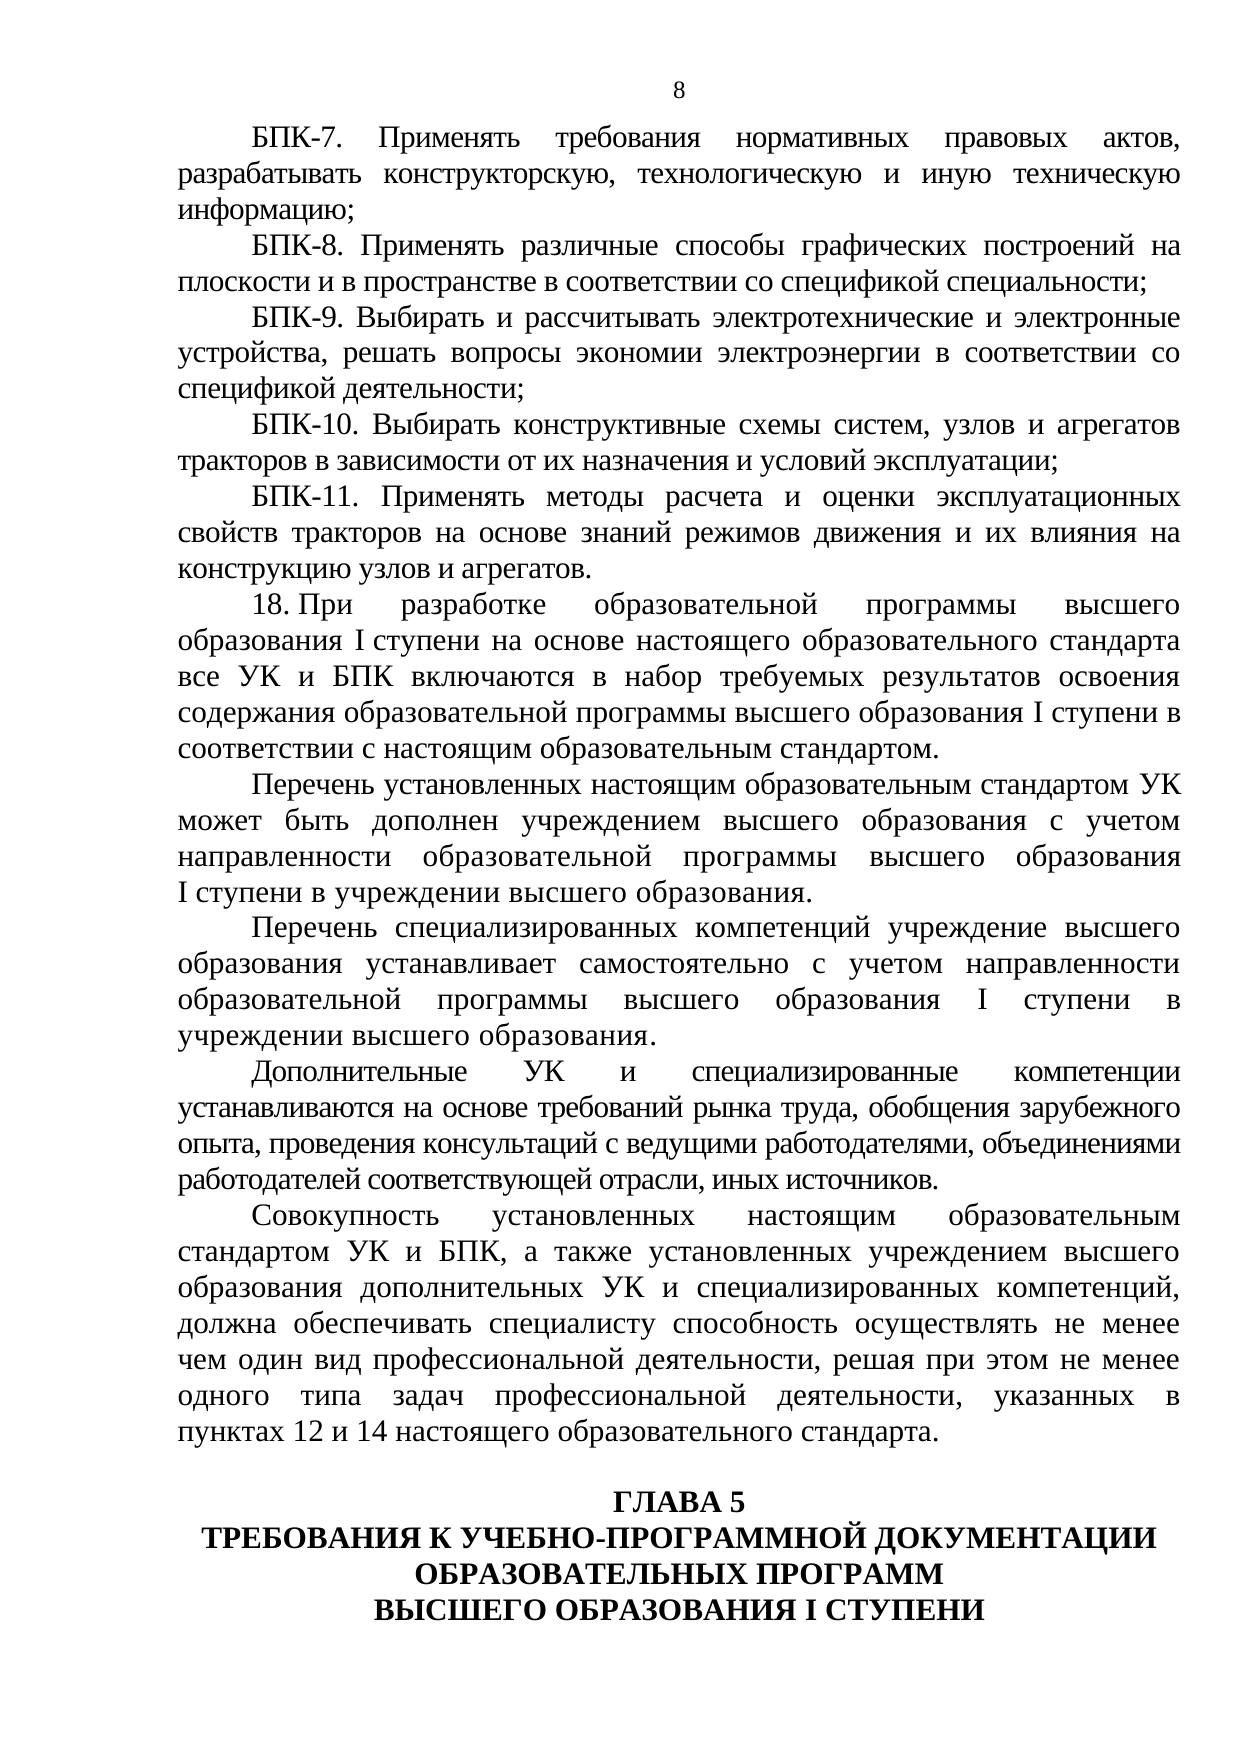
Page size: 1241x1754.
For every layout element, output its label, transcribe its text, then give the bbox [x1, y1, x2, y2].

text 18. При разработке образовательной программы высшего образования I ступени на основе настоящего образовательного стандарта все УК и БПК включаются в набор требуемых результатов освоения содержания образовательной программы высшего образования I ступени в соответствии с настоящим образовательным стандартом. [177, 585, 1181, 765]
text ГЛАВА 5 [177, 1484, 1181, 1520]
text БПК-8. Применять различные способы графических построений на плоскости и в пространстве в соответствии со спецификой специальности; [177, 226, 1181, 298]
text Перечень установленных настоящим образовательным стандартом УК может быть дополнен учреждением высшего образования с учетом направленности образовательной программы высшего образования I ступени в учреждении высшего образования. [177, 765, 1181, 909]
text БПК-7. Применять требования нормативных правовых актов, разрабатывать конструкторскую, технологическую и иную техническую информацию; [177, 118, 1181, 226]
text Перечень специализированных компетенций учреждение высшего образования устанавливает самостоятельно с учетом направленности образовательной программы высшего образования I ступени в учреждении высшего образования. [177, 909, 1181, 1052]
text БПК-11. Применять методы расчета и оценки эксплуатационных свойств тракторов на основе знаний режимов движения и их влияния на конструкцию узлов и агрегатов. [177, 477, 1181, 585]
text Совокупность установленных настоящим образовательным стандартом УК и БПК, а также установленных учреждением высшего образования дополнительных УК и специализированных компетенций, должна обеспечивать специалисту способность осуществлять не менее чем один вид профессиональной деятельности, решая при этом не менее одного типа задач профессиональной деятельности, указанных в пунктах 12 и 14 настоящего образовательного стандарта. [177, 1196, 1181, 1448]
text ВЫСШЕГО ОБРАЗОВАНИЯ I СТУПЕНИ [177, 1592, 1181, 1627]
text БПК-9. Выбирать и рассчитывать электротехнические и электронные устройства, решать вопросы экономии электроэнергии в соответствии со спецификой деятельности; [177, 298, 1181, 406]
text ТРЕБОВАНИЯ К УЧЕБНО-ПРОГРАММНОЙ ДОКУМЕНТАЦИИ ОБРАЗОВАТЕЛЬНЫХ ПРОГРАММ [177, 1520, 1181, 1592]
text Дополнительные УК и специализированные компетенции устанавливаются на основе требований рынка труда, обобщения зарубежного опыта, проведения консультаций с ведущими работодателями, объединениями работодателей соответствующей отрасли, иных источников. [177, 1052, 1181, 1196]
text БПК-10. Выбирать конструктивные схемы систем, узлов и агрегатов тракторов в зависимости от их назначения и условий эксплуатации; [177, 406, 1181, 477]
